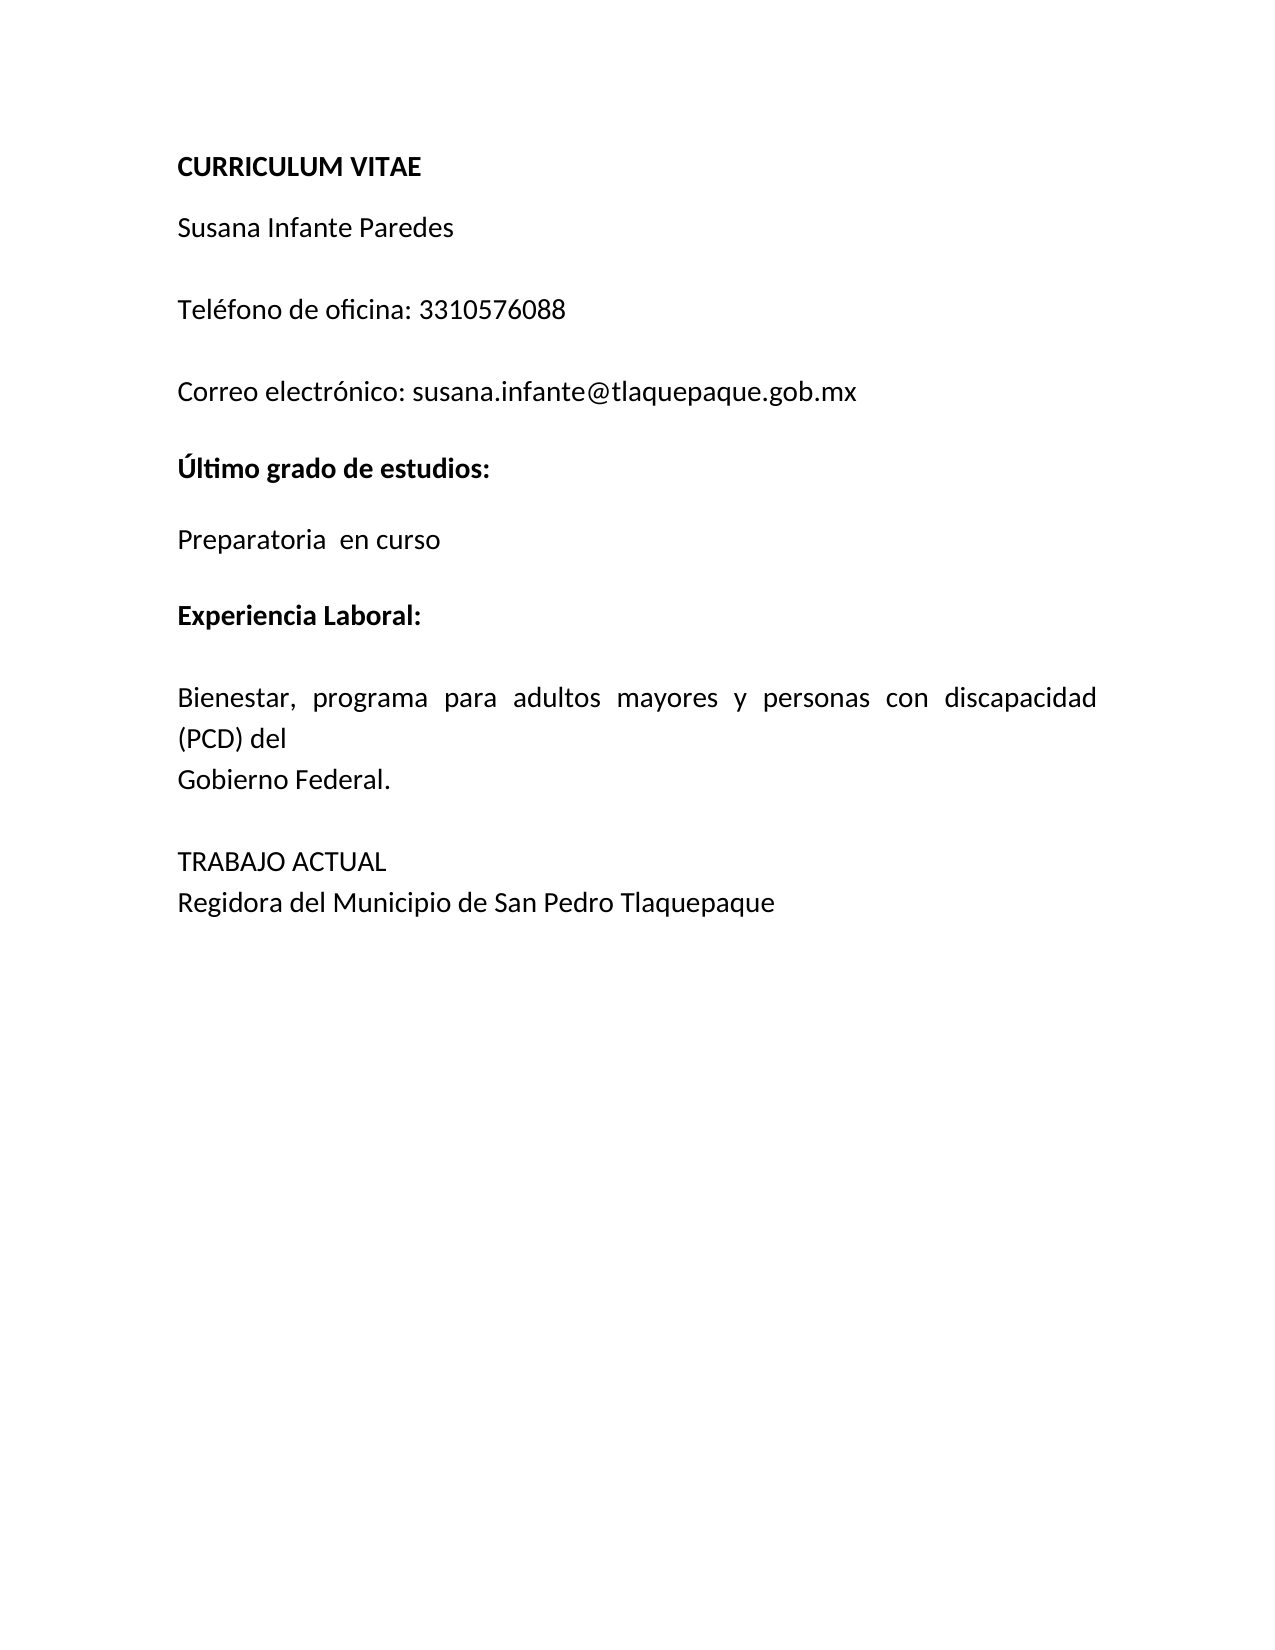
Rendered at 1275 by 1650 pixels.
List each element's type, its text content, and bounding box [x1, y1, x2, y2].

text Susana Infante Paredes [177, 209, 1098, 245]
text Bienestar, programa para adultos mayores y personas con discapacidad (PCD) del [177, 679, 1098, 756]
text Experiencia Laboral: [177, 597, 1098, 633]
text CURRICULUM VITAE [177, 148, 1098, 183]
text TRABAJO ACTUAL [177, 843, 1098, 879]
text Último grado de estudios: [177, 450, 1098, 485]
text Teléfono de oficina: 3310576088 [177, 291, 1098, 327]
text Regidora del Municipio de San Pedro Tlaquepaque [177, 884, 1098, 920]
text Correo electrónico: susana.infante@tlaquepaque.gob.mx [177, 373, 1098, 409]
text Preparatoria en curso [177, 521, 1098, 557]
text Gobierno Federal. [177, 761, 1098, 797]
